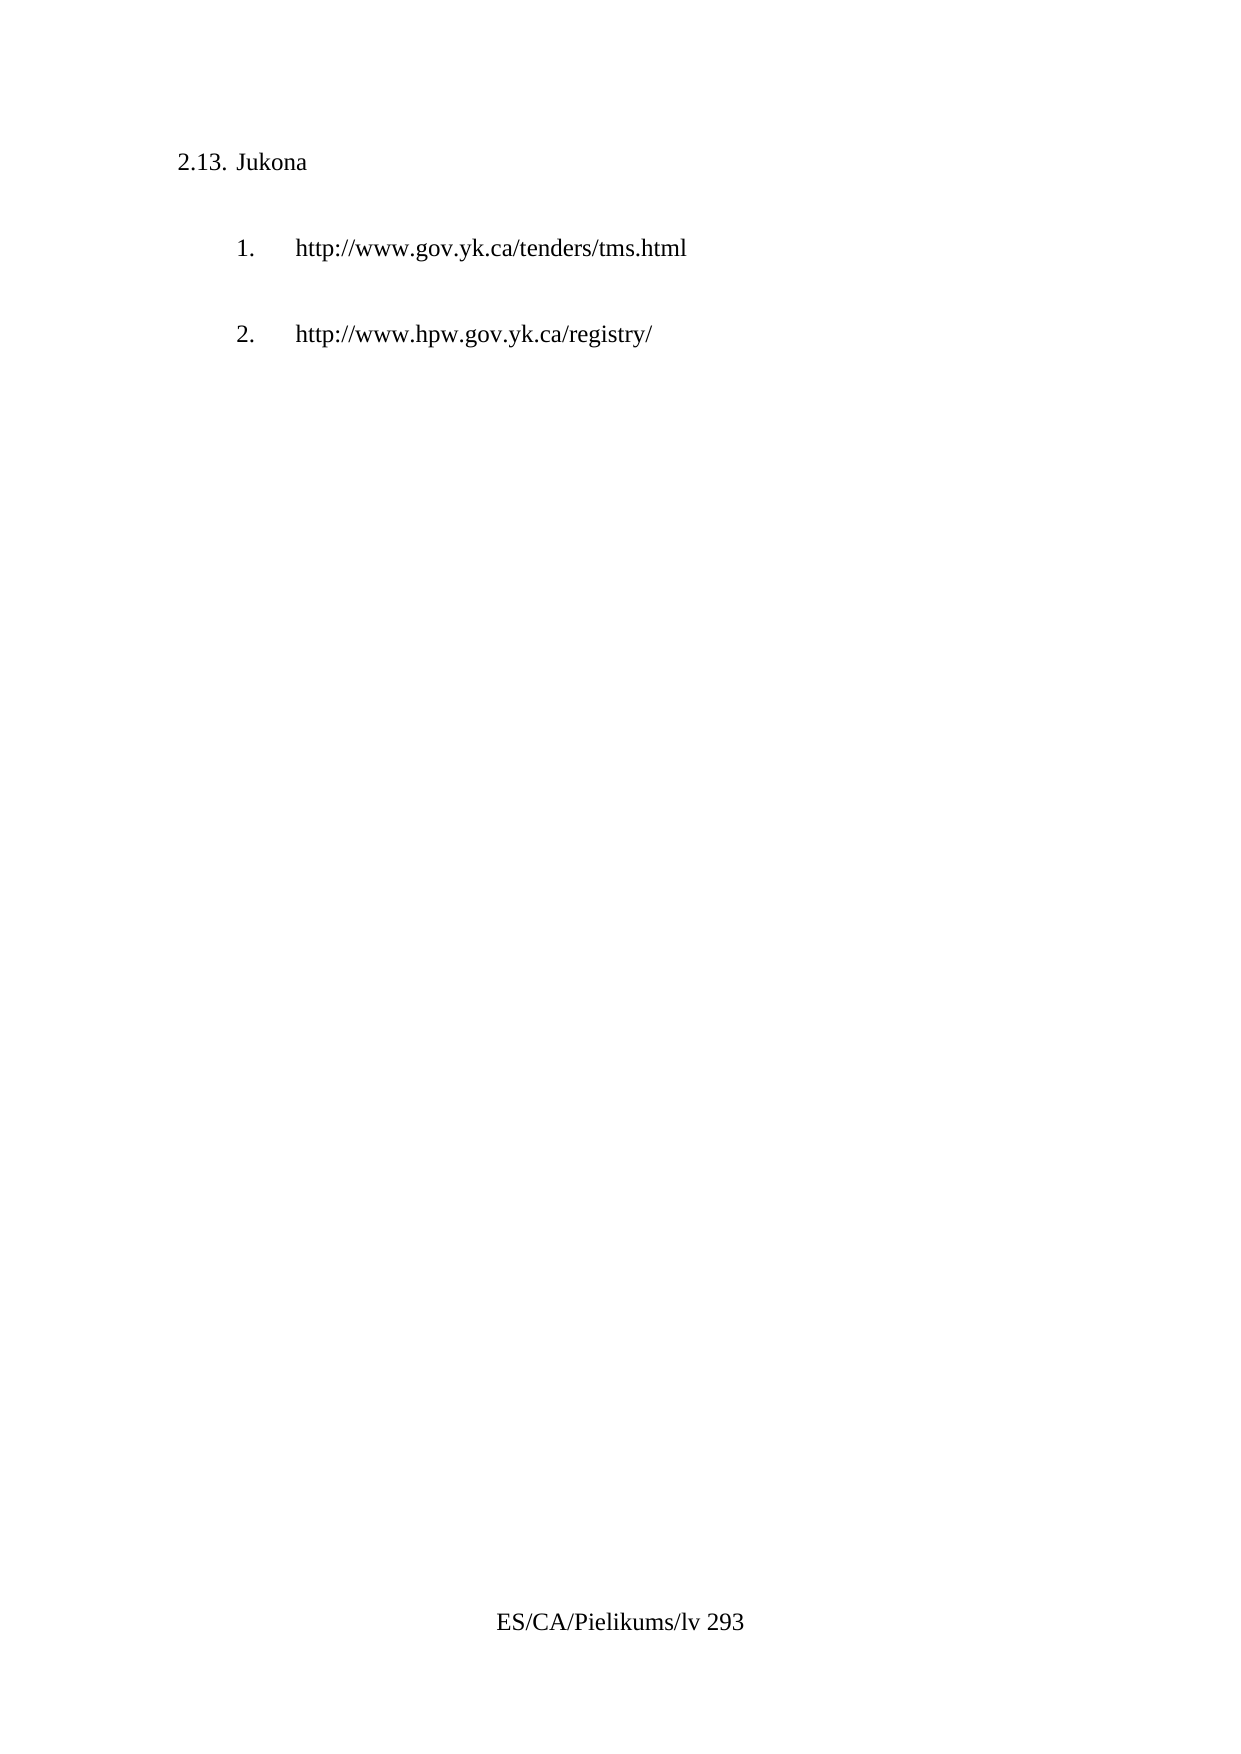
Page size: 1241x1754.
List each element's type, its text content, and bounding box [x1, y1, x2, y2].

text 2. http://www.hpw.gov.yk.ca/registry/ [236, 319, 1122, 348]
text 2.13. Jukona [177, 147, 1122, 176]
text 1. http://www.gov.yk.ca/tenders/tms.html [236, 233, 1122, 262]
